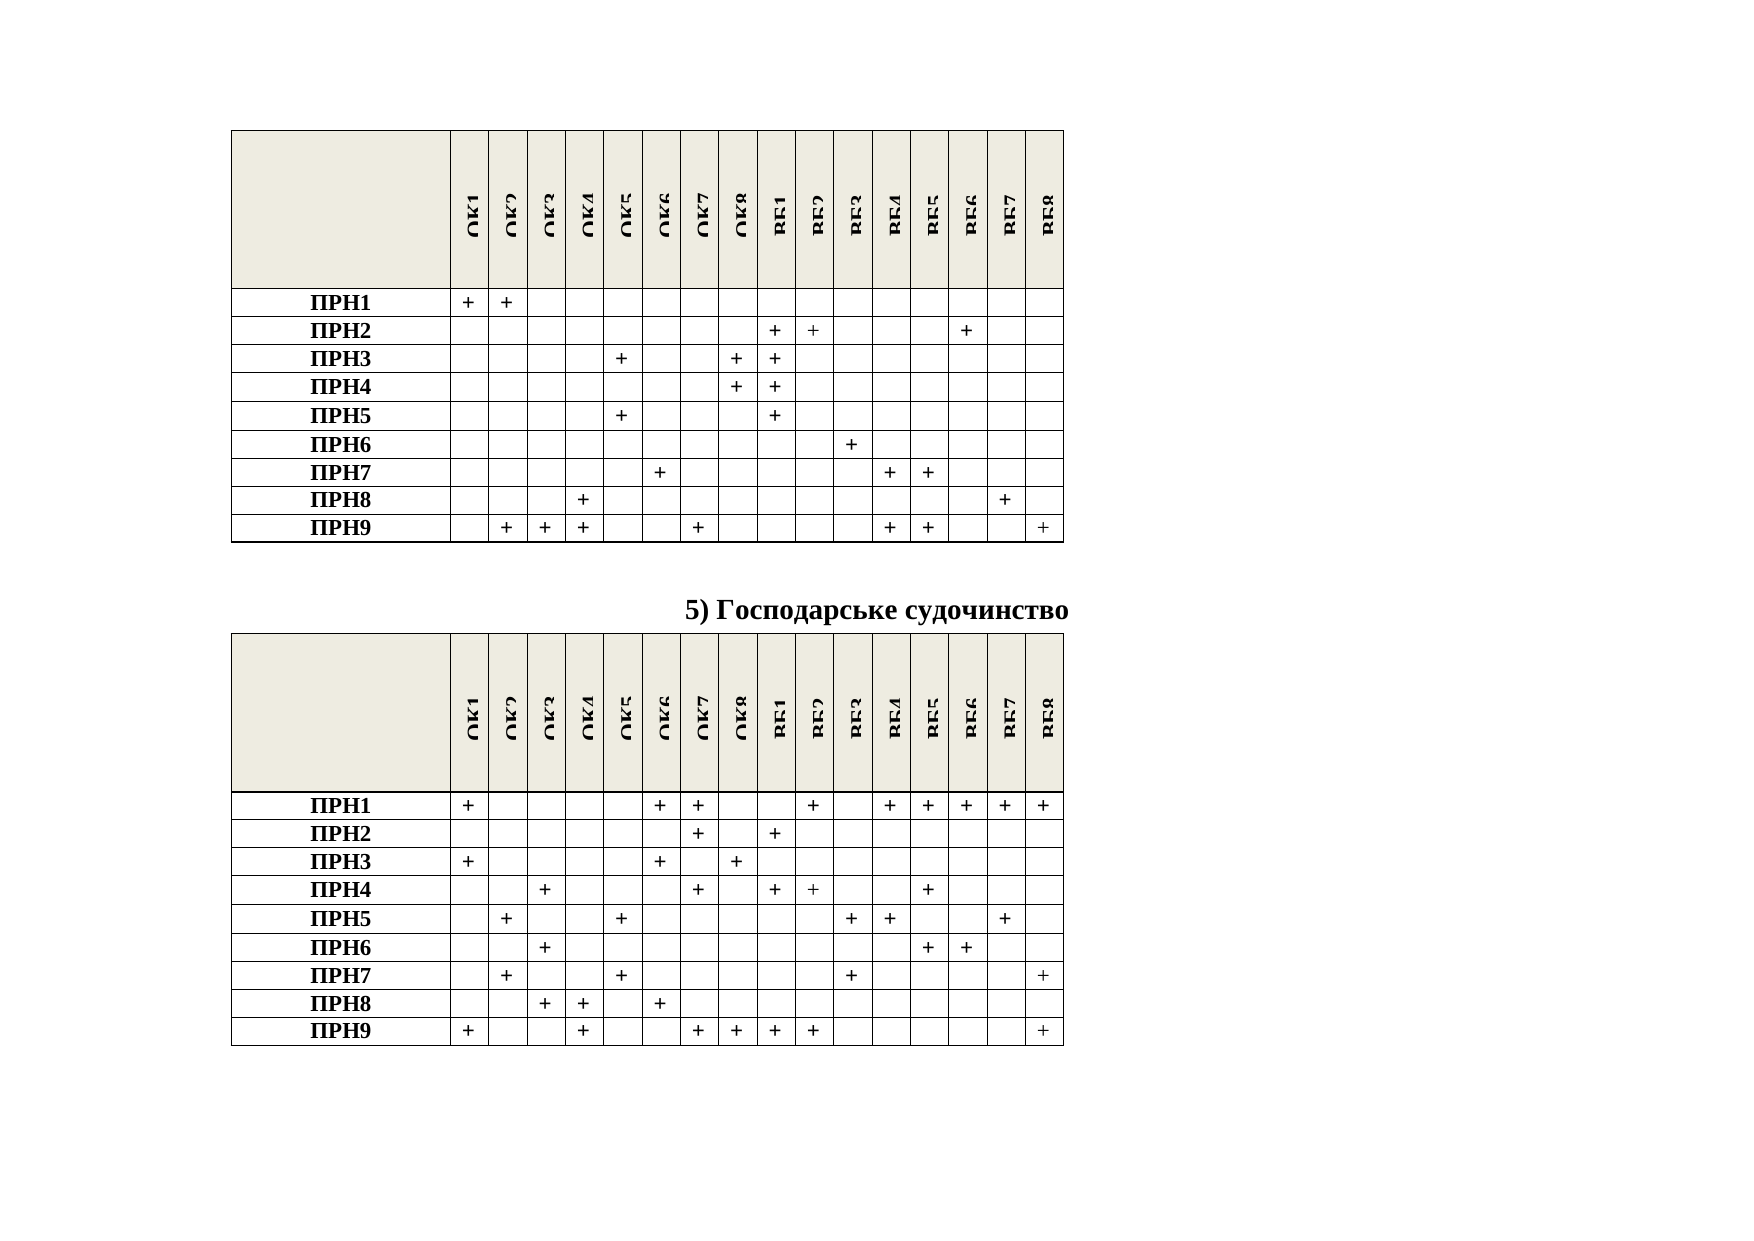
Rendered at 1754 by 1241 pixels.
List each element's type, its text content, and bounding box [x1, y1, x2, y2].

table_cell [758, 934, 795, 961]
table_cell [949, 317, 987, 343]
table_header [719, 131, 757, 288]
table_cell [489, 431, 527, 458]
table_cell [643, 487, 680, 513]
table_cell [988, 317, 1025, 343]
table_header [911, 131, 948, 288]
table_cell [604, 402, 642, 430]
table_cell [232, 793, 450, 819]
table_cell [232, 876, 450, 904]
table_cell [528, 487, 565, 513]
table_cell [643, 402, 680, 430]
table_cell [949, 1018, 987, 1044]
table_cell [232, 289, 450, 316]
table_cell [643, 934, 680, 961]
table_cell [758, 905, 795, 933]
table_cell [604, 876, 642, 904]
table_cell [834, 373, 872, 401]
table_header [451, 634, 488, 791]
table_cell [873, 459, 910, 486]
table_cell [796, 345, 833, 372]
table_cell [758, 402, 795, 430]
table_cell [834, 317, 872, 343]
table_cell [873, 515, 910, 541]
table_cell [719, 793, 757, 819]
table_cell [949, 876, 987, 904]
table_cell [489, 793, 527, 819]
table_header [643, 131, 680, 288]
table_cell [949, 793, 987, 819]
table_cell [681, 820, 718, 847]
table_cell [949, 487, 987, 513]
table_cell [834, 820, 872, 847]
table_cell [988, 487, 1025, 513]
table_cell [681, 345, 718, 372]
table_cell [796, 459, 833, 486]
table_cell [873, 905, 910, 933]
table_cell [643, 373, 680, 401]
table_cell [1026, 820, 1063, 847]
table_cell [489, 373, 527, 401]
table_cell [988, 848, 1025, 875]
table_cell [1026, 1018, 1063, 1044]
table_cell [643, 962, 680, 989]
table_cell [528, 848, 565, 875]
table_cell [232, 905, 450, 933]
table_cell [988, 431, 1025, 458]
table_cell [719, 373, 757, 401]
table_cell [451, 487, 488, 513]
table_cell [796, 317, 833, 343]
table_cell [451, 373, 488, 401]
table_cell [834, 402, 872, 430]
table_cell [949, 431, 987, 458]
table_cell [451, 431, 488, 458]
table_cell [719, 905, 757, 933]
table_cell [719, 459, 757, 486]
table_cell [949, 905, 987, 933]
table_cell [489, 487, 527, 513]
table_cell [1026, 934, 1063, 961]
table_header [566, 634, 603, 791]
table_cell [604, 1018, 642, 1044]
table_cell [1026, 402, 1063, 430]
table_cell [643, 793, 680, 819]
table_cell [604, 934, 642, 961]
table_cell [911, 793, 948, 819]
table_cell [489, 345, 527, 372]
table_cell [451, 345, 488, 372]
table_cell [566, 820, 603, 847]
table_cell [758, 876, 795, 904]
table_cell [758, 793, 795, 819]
text 5) Господарське судочинство [89, 592, 1665, 625]
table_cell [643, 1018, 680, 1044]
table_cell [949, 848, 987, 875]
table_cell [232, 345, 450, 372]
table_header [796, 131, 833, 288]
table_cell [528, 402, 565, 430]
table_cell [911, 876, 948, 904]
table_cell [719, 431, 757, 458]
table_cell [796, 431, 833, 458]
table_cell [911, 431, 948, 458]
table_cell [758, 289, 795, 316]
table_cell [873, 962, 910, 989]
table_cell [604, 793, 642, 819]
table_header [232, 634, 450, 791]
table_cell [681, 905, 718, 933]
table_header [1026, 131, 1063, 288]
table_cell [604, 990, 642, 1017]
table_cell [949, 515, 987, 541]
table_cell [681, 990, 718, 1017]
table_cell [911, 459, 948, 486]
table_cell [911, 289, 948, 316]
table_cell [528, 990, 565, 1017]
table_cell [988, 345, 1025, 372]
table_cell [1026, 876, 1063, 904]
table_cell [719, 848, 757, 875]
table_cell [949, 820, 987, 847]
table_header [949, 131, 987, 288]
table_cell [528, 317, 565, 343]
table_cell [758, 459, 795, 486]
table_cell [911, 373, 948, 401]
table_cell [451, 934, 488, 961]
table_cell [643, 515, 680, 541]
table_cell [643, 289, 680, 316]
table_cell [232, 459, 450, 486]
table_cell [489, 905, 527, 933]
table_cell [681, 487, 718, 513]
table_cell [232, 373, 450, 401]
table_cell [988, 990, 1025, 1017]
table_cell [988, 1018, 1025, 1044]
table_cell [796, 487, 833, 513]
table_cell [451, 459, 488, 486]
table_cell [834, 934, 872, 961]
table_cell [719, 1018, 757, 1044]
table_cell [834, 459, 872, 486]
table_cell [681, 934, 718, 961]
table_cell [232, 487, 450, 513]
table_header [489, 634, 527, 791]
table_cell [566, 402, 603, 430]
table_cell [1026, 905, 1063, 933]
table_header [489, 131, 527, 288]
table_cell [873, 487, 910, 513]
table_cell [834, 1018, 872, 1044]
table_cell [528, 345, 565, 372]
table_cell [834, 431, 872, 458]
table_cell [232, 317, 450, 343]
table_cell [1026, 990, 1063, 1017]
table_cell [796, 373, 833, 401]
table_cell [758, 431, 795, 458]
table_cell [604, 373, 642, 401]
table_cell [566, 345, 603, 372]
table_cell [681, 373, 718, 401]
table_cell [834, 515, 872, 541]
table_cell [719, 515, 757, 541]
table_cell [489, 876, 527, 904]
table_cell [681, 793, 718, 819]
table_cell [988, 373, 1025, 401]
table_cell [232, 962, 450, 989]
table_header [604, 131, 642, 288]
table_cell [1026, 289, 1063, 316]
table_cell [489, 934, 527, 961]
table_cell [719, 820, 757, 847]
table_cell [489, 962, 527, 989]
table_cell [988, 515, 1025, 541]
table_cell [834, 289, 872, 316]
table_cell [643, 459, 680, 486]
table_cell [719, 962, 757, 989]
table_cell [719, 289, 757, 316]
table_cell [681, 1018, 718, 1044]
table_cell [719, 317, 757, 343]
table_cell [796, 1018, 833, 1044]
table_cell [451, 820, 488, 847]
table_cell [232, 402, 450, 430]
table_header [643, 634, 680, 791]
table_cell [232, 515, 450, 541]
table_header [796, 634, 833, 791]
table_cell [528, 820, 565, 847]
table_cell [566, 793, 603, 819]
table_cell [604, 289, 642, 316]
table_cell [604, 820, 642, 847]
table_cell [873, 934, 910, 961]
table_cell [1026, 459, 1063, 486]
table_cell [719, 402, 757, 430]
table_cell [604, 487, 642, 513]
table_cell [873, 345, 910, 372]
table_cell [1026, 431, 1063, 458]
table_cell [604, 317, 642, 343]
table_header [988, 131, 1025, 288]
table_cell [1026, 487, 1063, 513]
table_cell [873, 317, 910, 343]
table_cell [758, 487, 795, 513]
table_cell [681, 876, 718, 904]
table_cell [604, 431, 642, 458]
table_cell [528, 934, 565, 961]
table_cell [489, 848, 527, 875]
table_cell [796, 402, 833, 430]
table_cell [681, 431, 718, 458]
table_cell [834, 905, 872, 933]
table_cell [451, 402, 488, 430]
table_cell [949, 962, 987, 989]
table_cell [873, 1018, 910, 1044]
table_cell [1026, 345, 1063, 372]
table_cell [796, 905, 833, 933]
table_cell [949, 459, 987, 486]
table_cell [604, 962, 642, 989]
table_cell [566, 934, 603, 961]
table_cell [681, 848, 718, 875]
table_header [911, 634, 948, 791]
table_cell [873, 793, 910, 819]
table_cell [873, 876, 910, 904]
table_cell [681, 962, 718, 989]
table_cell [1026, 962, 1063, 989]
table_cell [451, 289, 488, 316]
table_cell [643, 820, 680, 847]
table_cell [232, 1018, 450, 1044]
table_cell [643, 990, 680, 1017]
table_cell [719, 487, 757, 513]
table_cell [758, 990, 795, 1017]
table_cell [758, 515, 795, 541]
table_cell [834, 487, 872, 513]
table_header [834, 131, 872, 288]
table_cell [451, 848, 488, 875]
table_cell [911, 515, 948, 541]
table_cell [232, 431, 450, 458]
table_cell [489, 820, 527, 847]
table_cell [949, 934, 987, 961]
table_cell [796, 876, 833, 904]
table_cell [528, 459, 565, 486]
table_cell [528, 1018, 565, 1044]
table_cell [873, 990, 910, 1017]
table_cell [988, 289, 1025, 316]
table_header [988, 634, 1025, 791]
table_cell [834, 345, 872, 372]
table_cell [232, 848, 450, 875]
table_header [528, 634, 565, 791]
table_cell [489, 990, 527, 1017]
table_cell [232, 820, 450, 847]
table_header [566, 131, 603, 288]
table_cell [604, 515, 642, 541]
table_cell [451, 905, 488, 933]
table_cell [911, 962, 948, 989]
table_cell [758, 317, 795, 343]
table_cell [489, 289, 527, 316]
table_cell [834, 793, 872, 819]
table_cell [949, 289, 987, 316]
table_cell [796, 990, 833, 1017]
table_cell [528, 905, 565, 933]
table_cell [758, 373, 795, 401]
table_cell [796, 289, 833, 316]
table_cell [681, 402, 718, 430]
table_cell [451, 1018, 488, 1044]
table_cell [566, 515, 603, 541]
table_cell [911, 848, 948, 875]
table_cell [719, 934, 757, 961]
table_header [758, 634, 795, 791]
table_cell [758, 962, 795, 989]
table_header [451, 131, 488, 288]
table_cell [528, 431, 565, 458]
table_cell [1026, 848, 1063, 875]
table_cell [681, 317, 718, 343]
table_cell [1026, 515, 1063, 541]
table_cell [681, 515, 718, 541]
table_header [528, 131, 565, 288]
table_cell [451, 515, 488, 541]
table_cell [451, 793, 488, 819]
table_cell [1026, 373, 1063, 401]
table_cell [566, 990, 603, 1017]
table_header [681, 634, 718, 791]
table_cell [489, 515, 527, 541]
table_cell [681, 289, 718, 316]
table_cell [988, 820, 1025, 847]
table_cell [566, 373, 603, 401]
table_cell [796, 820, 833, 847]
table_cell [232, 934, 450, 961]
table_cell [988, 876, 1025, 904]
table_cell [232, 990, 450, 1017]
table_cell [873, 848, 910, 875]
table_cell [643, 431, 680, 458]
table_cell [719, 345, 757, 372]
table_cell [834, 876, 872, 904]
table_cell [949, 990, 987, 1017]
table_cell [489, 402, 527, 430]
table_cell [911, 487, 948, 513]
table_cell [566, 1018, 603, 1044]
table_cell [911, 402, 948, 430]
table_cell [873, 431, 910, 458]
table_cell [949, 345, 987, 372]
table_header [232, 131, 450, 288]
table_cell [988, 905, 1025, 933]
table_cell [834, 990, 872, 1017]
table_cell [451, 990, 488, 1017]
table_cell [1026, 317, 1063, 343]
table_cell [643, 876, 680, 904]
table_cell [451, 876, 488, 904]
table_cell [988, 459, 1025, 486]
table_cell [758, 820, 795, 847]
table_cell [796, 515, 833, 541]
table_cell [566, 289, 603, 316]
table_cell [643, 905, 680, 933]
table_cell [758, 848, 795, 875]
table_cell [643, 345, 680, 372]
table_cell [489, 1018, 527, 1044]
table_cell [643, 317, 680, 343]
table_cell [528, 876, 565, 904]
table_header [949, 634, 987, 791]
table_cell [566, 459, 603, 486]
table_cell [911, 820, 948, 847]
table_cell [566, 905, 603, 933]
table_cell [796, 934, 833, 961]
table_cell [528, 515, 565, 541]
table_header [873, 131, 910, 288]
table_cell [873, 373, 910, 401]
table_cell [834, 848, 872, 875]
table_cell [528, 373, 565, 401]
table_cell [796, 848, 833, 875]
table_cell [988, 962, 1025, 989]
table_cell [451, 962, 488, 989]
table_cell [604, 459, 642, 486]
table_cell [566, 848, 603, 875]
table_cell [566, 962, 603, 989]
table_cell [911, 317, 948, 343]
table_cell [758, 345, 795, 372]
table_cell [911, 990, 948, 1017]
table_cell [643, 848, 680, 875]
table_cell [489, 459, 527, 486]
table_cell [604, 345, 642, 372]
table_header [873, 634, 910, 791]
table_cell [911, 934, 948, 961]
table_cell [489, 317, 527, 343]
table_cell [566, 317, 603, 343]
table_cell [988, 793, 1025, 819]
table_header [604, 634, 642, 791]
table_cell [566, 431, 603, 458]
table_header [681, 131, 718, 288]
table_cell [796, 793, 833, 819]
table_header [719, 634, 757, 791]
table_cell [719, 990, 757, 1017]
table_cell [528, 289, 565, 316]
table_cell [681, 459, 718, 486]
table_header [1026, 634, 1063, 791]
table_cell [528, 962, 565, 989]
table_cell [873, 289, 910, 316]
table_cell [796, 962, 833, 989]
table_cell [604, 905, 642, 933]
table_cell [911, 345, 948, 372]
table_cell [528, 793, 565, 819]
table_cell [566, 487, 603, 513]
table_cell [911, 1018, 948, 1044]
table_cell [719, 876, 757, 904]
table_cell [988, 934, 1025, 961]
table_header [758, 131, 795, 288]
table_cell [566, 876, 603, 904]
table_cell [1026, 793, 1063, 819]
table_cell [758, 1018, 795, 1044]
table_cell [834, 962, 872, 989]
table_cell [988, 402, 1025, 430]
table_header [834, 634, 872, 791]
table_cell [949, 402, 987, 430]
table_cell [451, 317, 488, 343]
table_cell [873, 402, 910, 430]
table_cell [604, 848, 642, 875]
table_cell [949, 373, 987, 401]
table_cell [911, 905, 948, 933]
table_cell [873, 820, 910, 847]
